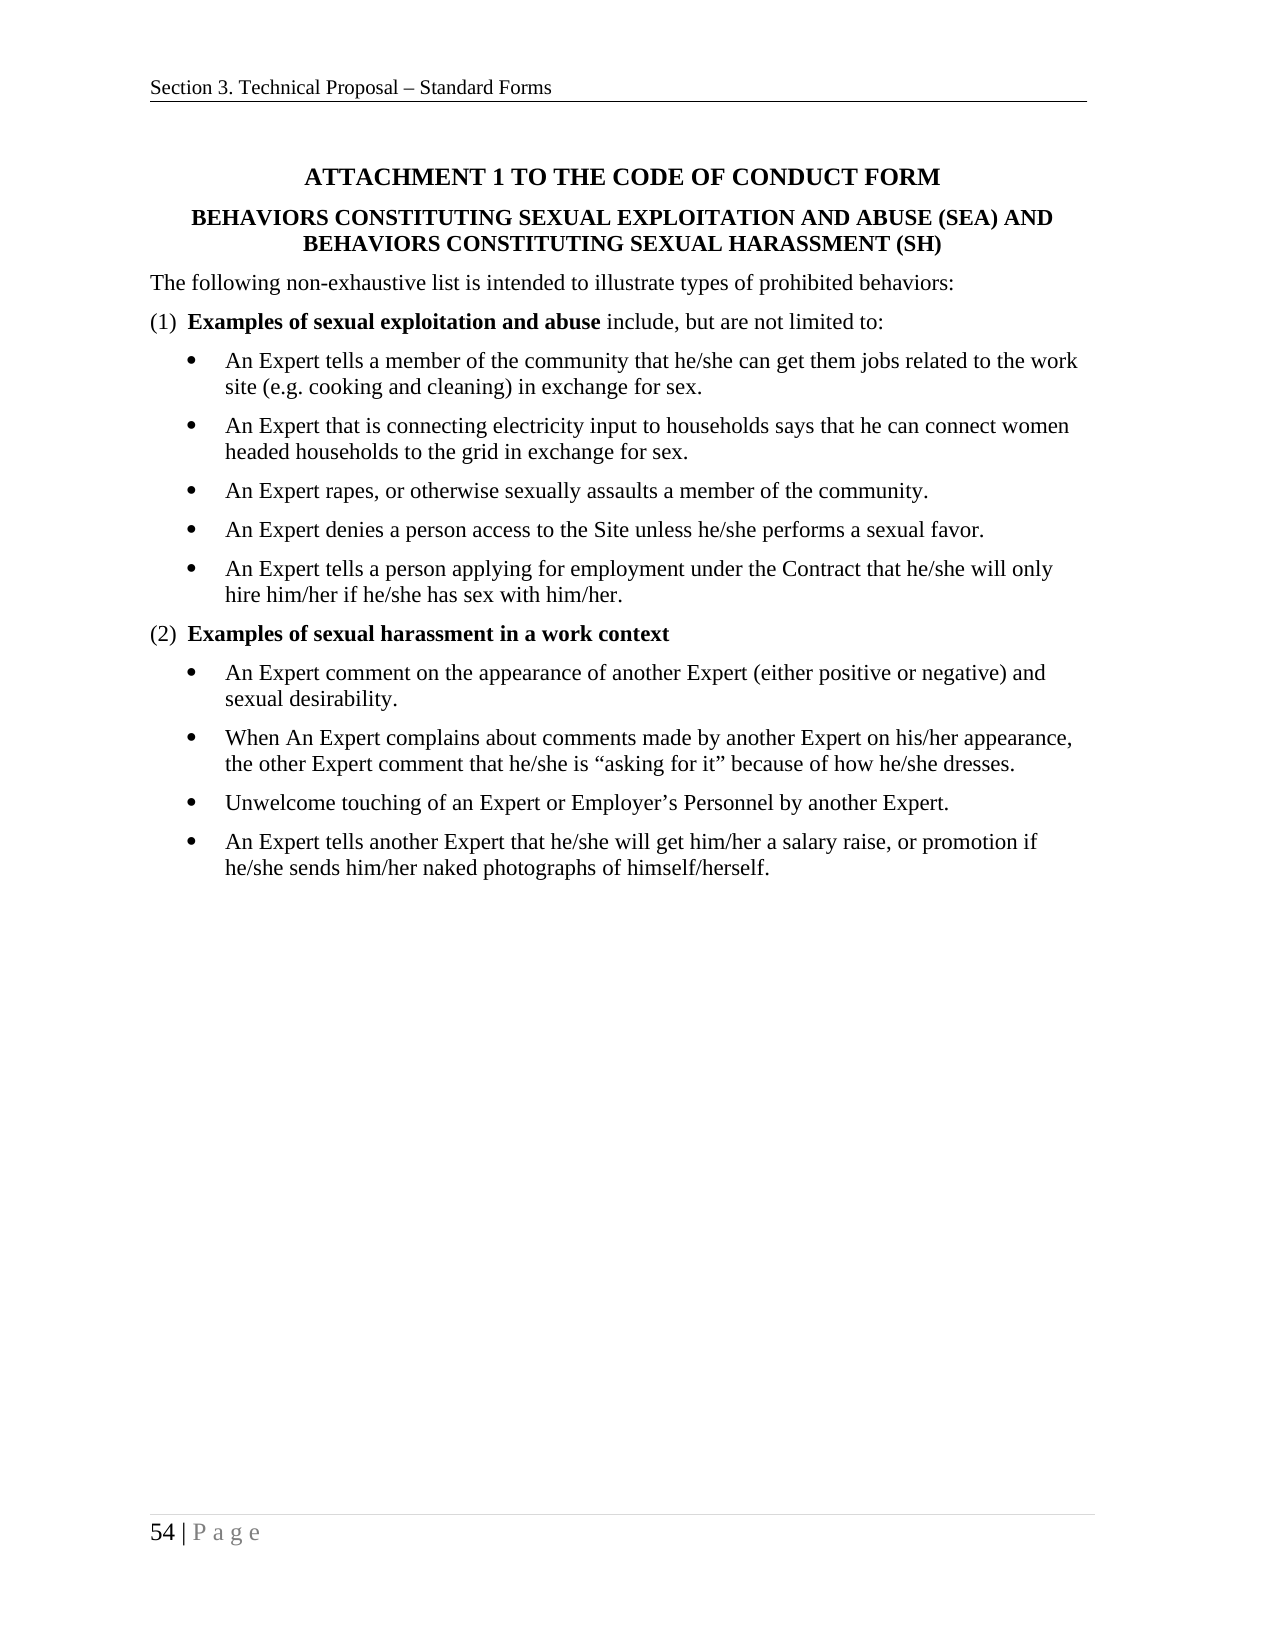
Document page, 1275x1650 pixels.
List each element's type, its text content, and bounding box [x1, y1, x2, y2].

list Examples of sexual exploitation and abuse include, but are not limited to: [150, 308, 1095, 334]
list An Expert comment on the appearance of another Expert (either positive or negative) and sexual desirability. [187, 659, 1095, 712]
list An Expert denies a person access to the Site unless he/she performs a sexual favor. [187, 516, 1095, 542]
list An Expert that is connecting electricity input to households says that he can connect women headed households to the grid in exchange for sex. [187, 412, 1095, 464]
list Unwelcome touching of an Expert or Employer’s Personnel by another Expert. [187, 789, 1095, 816]
list Examples of sexual harassment in a work context [150, 620, 1095, 646]
list When An Expert complains about comments made by another Expert on his/her appearance, the other Expert comment that he/she is “asking for it” because of how he/she dresses. [187, 724, 1095, 777]
list An Expert tells a member of the community that he/she can get them jobs related to the work site (e.g. cooking and cleaning) in exchange for sex. [187, 347, 1095, 399]
text BEHAVIORS CONSTITUTING SEXUAL EXPLOITATION AND ABUSE (SEA) AND BEHAVIORS CONSTITUTING SEXUAL HARASSMENT (SH) [150, 204, 1095, 256]
text ATTACHMENT 1 TO THE CODE OF CONDUCT FORM [150, 162, 1095, 191]
list An Expert tells another Expert that he/she will get him/her a salary raise, or promotion if he/she sends him/her naked photographs of himself/herself. [187, 828, 1095, 881]
list An Expert rapes, or otherwise sexually assaults a member of the community. [187, 477, 1095, 503]
list An Expert tells a person applying for employment under the Contract that he/she will only hire him/her if he/she has sex with him/her. [187, 555, 1095, 607]
text The following non-exhaustive list is intended to illustrate types of prohibited behaviors: [150, 269, 1095, 295]
